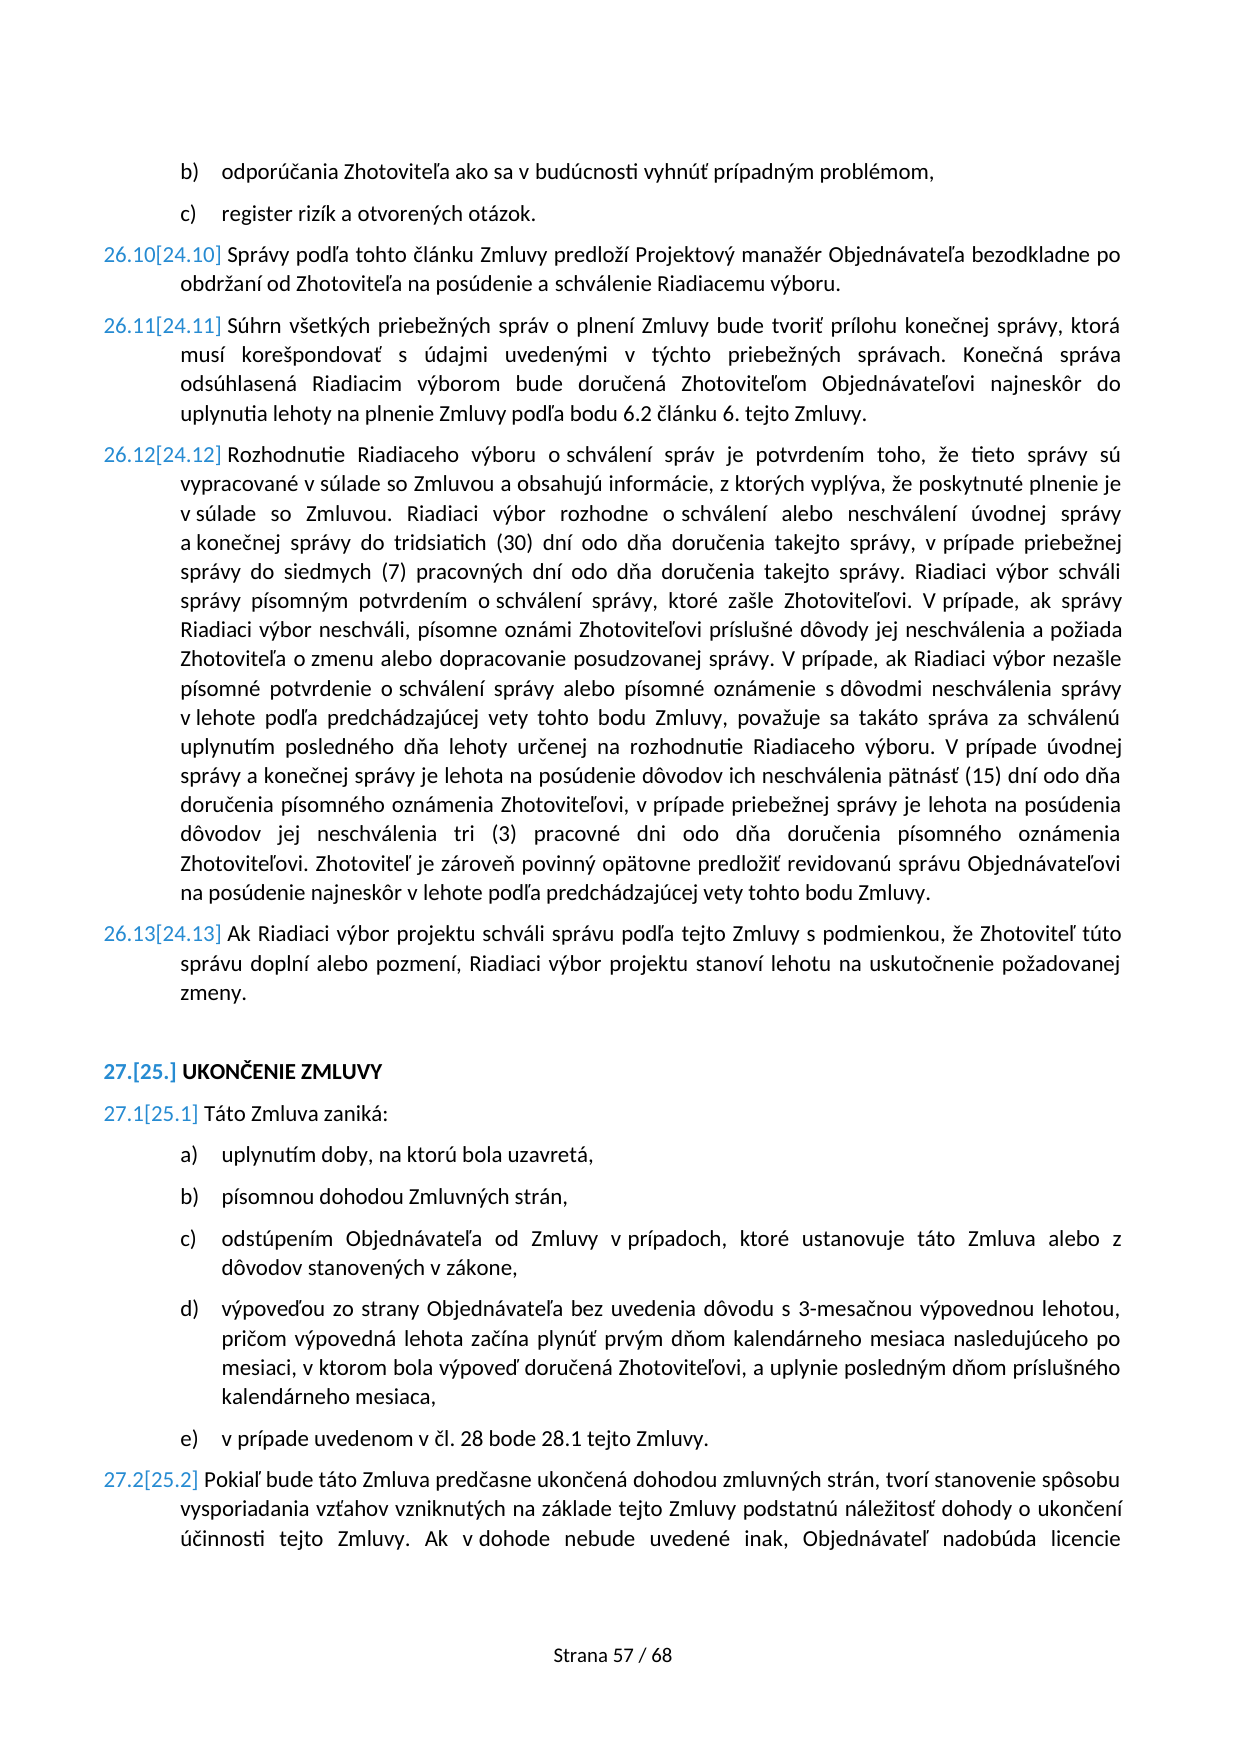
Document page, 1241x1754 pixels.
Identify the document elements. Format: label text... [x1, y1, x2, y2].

text Táto Zmluva zaniká: [103, 1098, 1122, 1127]
list v prípade uvedenom v čl. 28 bode 28.1 tejto Zmluvy. [180, 1423, 1122, 1452]
list odporúčania Zhotoviteľa ako sa v budúcnosti vyhnúť prípadným problémom, [180, 156, 1122, 185]
text UKONČENIE ZMLUVY [103, 1056, 1122, 1085]
text Rozhodnutie Riadiaceho výboru o schválení správ je potvrdením toho, že tieto správy sú vypracované v súlade so Zmluvou a obsahujú informácie, z ktorých vyplýva, že poskytnuté plnenie je v súlade so Zmluvou. Riadiaci výbor rozhodne o schválení alebo neschválení úvodnej správy a konečnej správy do tridsiatich (30) dní odo dňa doručenia takejto správy, v prípade priebežnej správy do siedmych (7) pracovných dní odo dňa doručenia takejto správy. Riadiaci výbor schváli správy písomným potvrdením o schválení správy, ktoré zašle Zhotoviteľovi. V prípade, ak správy Riadiaci výbor neschváli, písomne oznámi Zhotoviteľovi príslušné dôvody jej neschválenia a požiada Zhotoviteľa o zmenu alebo dopracovanie posudzovanej správy. V prípade, ak Riadiaci výbor nezašle písomné potvrdenie o schválení správy alebo písomné oznámenie s dôvodmi neschválenia správy v lehote podľa predchádzajúcej vety tohto bodu Zmluvy, považuje sa takáto správa za schválenú uplynutím posledného dňa lehoty určenej na rozhodnutie Riadiaceho výboru. V prípade úvodnej správy a konečnej správy je lehota na posúdenie dôvodov ich neschválenia pätnásť (15) dní odo dňa doručenia písomného oznámenia Zhotoviteľovi, v prípade priebežnej správy je lehota na posúdenia dôvodov jej neschválenia tri (3) pracovné dni odo dňa doručenia písomného oznámenia Zhotoviteľovi. Zhotoviteľ je zároveň povinný opätovne predložiť revidovanú správu Objednávateľovi na posúdenie najneskôr v lehote podľa predchádzajúcej vety tohto bodu Zmluvy. [103, 439, 1122, 906]
list výpoveďou zo strany Objednávateľa bez uvedenia dôvodu s 3-mesačnou výpovednou lehotou, pričom výpovedná lehota začína plynúť prvým dňom kalendárneho mesiaca nasledujúceho po mesiaci, v ktorom bola výpoveď doručená Zhotoviteľovi, a uplynie posledným dňom príslušného kalendárneho mesiaca, [180, 1293, 1122, 1410]
list register rizík a otvorených otázok. [180, 198, 1122, 227]
list odstúpením Objednávateľa od Zmluvy v prípadoch, ktoré ustanovuje táto Zmluva alebo z dôvodov stanovených v zákone, [180, 1223, 1122, 1281]
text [103, 1464, 1122, 1552]
text Ak Riadiaci výbor projektu schváli správu podľa tejto Zmluvy s podmienkou, že Zhotoviteľ túto správu doplní alebo pozmení, Riadiaci výbor projektu stanoví lehotu na uskutočnenie požadovanej zmeny. [103, 918, 1122, 1006]
list uplynutím doby, na ktorú bola uzavretá, [180, 1139, 1122, 1168]
text Súhrn všetkých priebežných správ o plnení Zmluvy bude tvoriť prílohu konečnej správy, ktorá musí korešpondovať s údajmi uvedenými v týchto priebežných správach. Konečná správa odsúhlasená Riadiacim výborom bude doručená Zhotoviteľom Objednávateľovi najneskôr do uplynutia lehoty na plnenie Zmluvy podľa bodu 6.2 článku 6. tejto Zmluvy. [103, 310, 1122, 427]
text Správy podľa tohto článku Zmluvy predloží Projektový manažér Objednávateľa bezodkladne po obdržaní od Zhotoviteľa na posúdenie a schválenie Riadiacemu výboru. [103, 239, 1122, 298]
list písomnou dohodou Zmluvných strán, [180, 1181, 1122, 1210]
